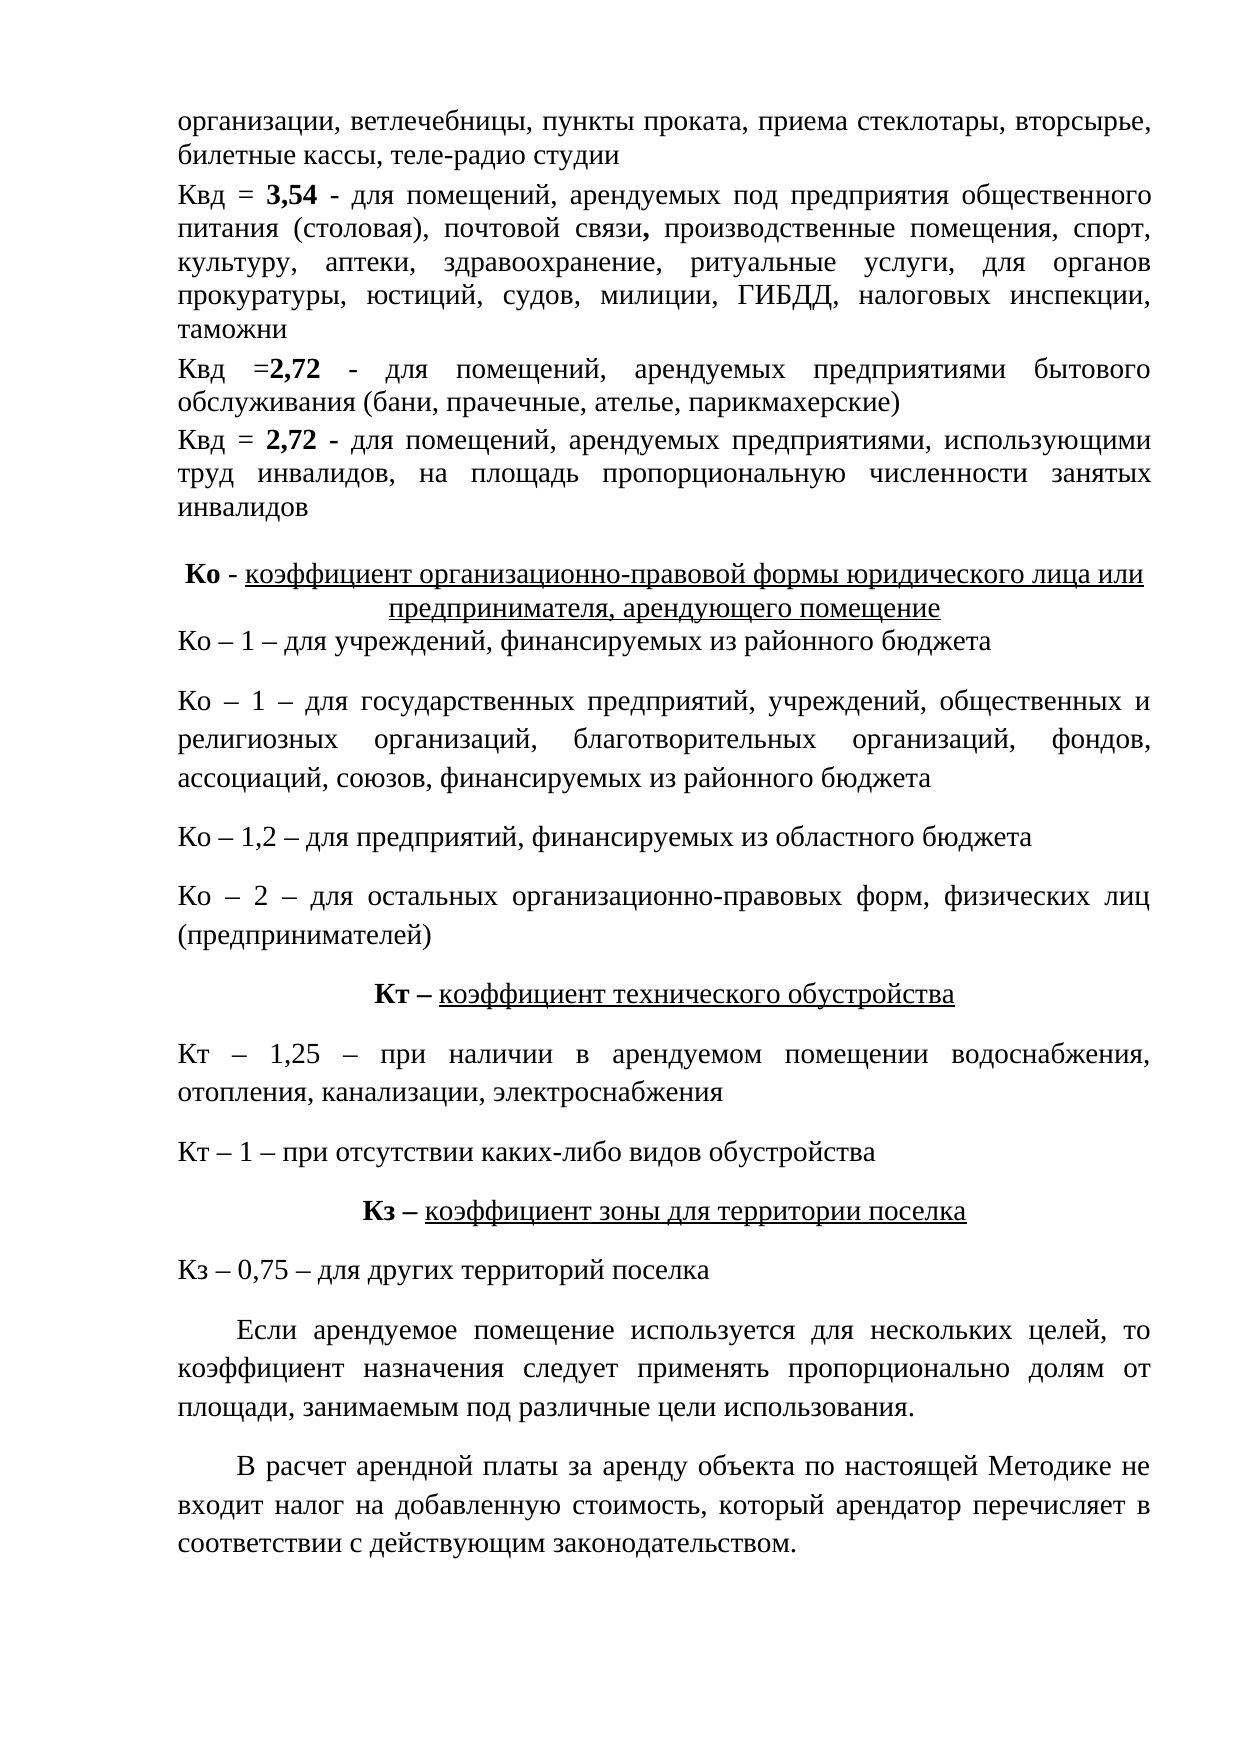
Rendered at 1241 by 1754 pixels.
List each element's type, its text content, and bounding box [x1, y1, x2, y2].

text В расчет арендной платы за аренду объекта по настоящей Методике не входит налог на добавленную стоимость, который арендатор перечисляет в соответствии с действующим законодательством. [177, 1448, 1152, 1559]
text Ко – 1,2 – для предприятий, финансируемых из областного бюджета [177, 819, 1152, 853]
text Кт – 1,25 – при наличии в арендуемом помещении водоснабжения, отопления, канализации, электроснабжения [177, 1036, 1152, 1108]
text Ко - коэффициент организационно-правовой формы юридического лица или предпринимателя, арендующего помещение [177, 556, 1152, 623]
text Квд = 3,54 - для помещений, арендуемых под предприятия общественного питания (столовая), почтовой связи, производственные помещения, спорт, культуру, аптеки, здравоохранение, ритуальные услуги, для органов прокуратуры, юстиций, судов, милиции, ГИБДД, налоговых инспекции, таможни [177, 177, 1152, 344]
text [177, 103, 1152, 171]
text Квд = 2,72 - для помещений, арендуемых предприятиями, использующими труд инвалидов, на площадь пропорциональную численности занятых инвалидов [177, 422, 1152, 523]
text Кт – коэффициент технического обустройства [177, 976, 1152, 1010]
text Ко – 1 – для учреждений, финансируемых из районного бюджета [177, 623, 1152, 657]
text Кз – 0,75 – для других территорий поселка [177, 1252, 1152, 1286]
text Квд =2,72 - для помещений, арендуемых предприятиями бытового обслуживания (бани, прачечные, ателье, парикмахерские) [177, 351, 1152, 418]
text Если арендуемое помещение используется для нескольких целей, то коэффициент назначения следует применять пропорционально долям от площади, занимаемым под различные цели использования. [177, 1312, 1152, 1422]
text Ко – 2 – для остальных организационно-правовых форм, физических лиц (предпринимателей) [177, 878, 1152, 951]
text Кз – коэффициент зоны для территории поселка [177, 1193, 1152, 1227]
text Кт – 1 – при отсутствии каких-либо видов обустройства [177, 1134, 1152, 1167]
text Ко – 1 – для государственных предприятий, учреждений, общественных и религиозных организаций, благотворительных организаций, фондов, ассоциаций, союзов, финансируемых из районного бюджета [177, 683, 1152, 793]
